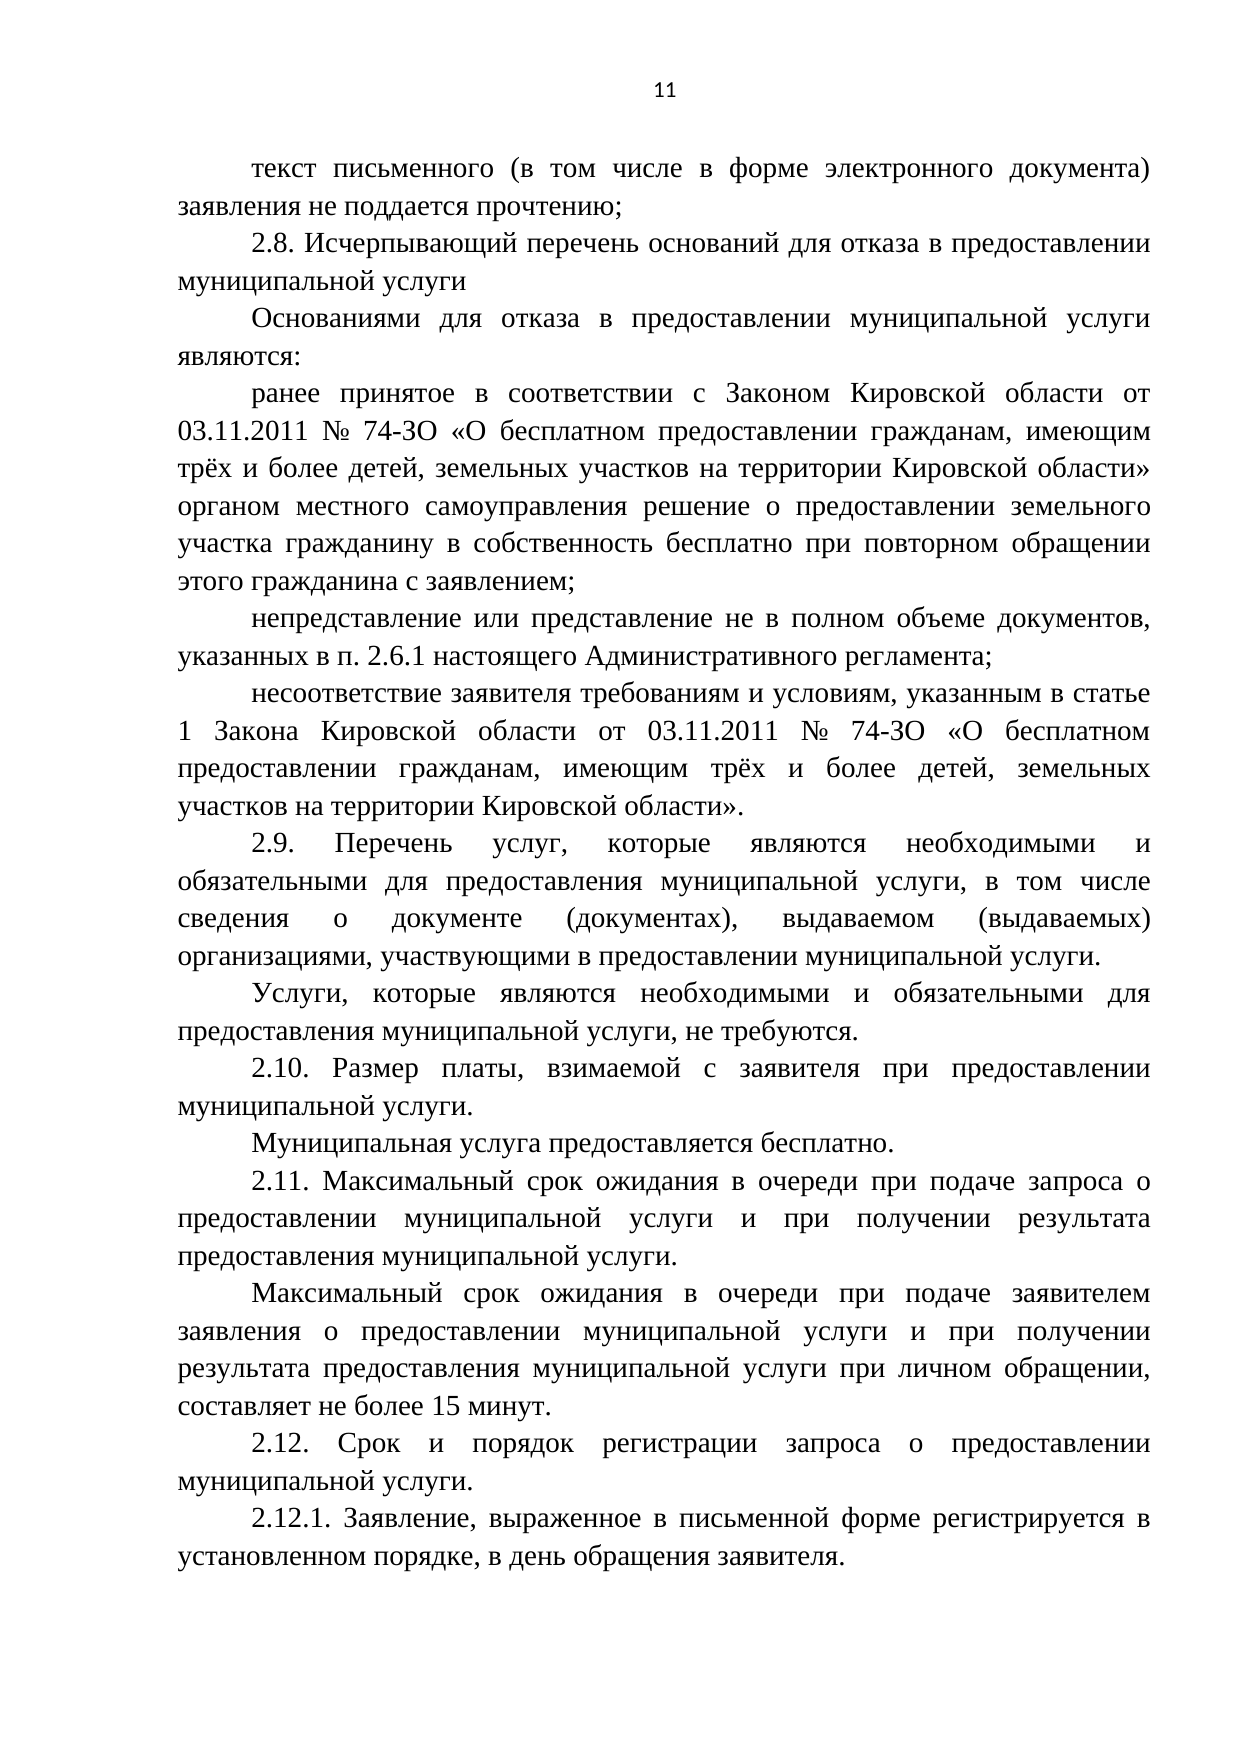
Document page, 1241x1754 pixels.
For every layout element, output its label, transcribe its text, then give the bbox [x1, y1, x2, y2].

text 2.12. Срок и порядок регистрации запроса о предоставлении муниципальной услуги. [177, 1423, 1152, 1498]
text Основаниями для отказа в предоставлении муниципальной услуги являются: [177, 298, 1152, 373]
text непредставление или представление не в полном объеме документов, указанных в п. 2.6.1 настоящего Административного регламента; [177, 598, 1152, 673]
text 2.10. Размер платы, взимаемой с заявителя при предоставлении муниципальной услуги. [177, 1048, 1152, 1123]
text Максимальный срок ожидания в очереди при подаче заявителем заявления о предоставлении муниципальной услуги и при получении результата предоставления муниципальной услуги при личном обращении, составляет не более 15 минут. [177, 1273, 1152, 1423]
text 2.11. Максимальный срок ожидания в очереди при подаче запроса о предоставлении муниципальной услуги и при получении результата предоставления муниципальной услуги. [177, 1160, 1152, 1273]
text ранее принятое в соответствии с Законом Кировской области от 03.11.2011 № 74-ЗО «О бесплатном предоставлении гражданам, имеющим трёх и более детей, земельных участков на территории Кировской области» органом местного самоуправления решение о предоставлении земельного участка гражданину в собственность бесплатно при повторном обращении этого гражданина с заявлением; [177, 373, 1152, 598]
text Услуги, которые являются необходимыми и обязательными для предоставления муниципальной услуги, не требуются. [177, 973, 1152, 1048]
text 2.9. Перечень услуг, которые являются необходимыми и обязательными для предоставления муниципальной услуги, в том числе сведения о документе (документах), выдаваемом (выдаваемых) организациями, участвующими в предоставлении муниципальной услуги. [177, 823, 1152, 973]
text Муниципальная услуга предоставляется бесплатно. [177, 1123, 1152, 1160]
text 2.12.1. Заявление, выраженное в письменной форме регистрируется в установленном порядке, в день обращения заявителя. [177, 1498, 1152, 1573]
text 2.8. Исчерпывающий перечень оснований для отказа в предоставлении муниципальной услуги [177, 223, 1152, 298]
text несоответствие заявителя требованиям и условиям, указанным в статье 1 Закона Кировской области от 03.11.2011 № 74-ЗО «О бесплатном предоставлении гражданам, имеющим трёх и более детей, земельных участков на территории Кировской области». [177, 673, 1152, 823]
text текст письменного (в том числе в форме электронного документа) заявления не поддается прочтению; [177, 148, 1152, 223]
